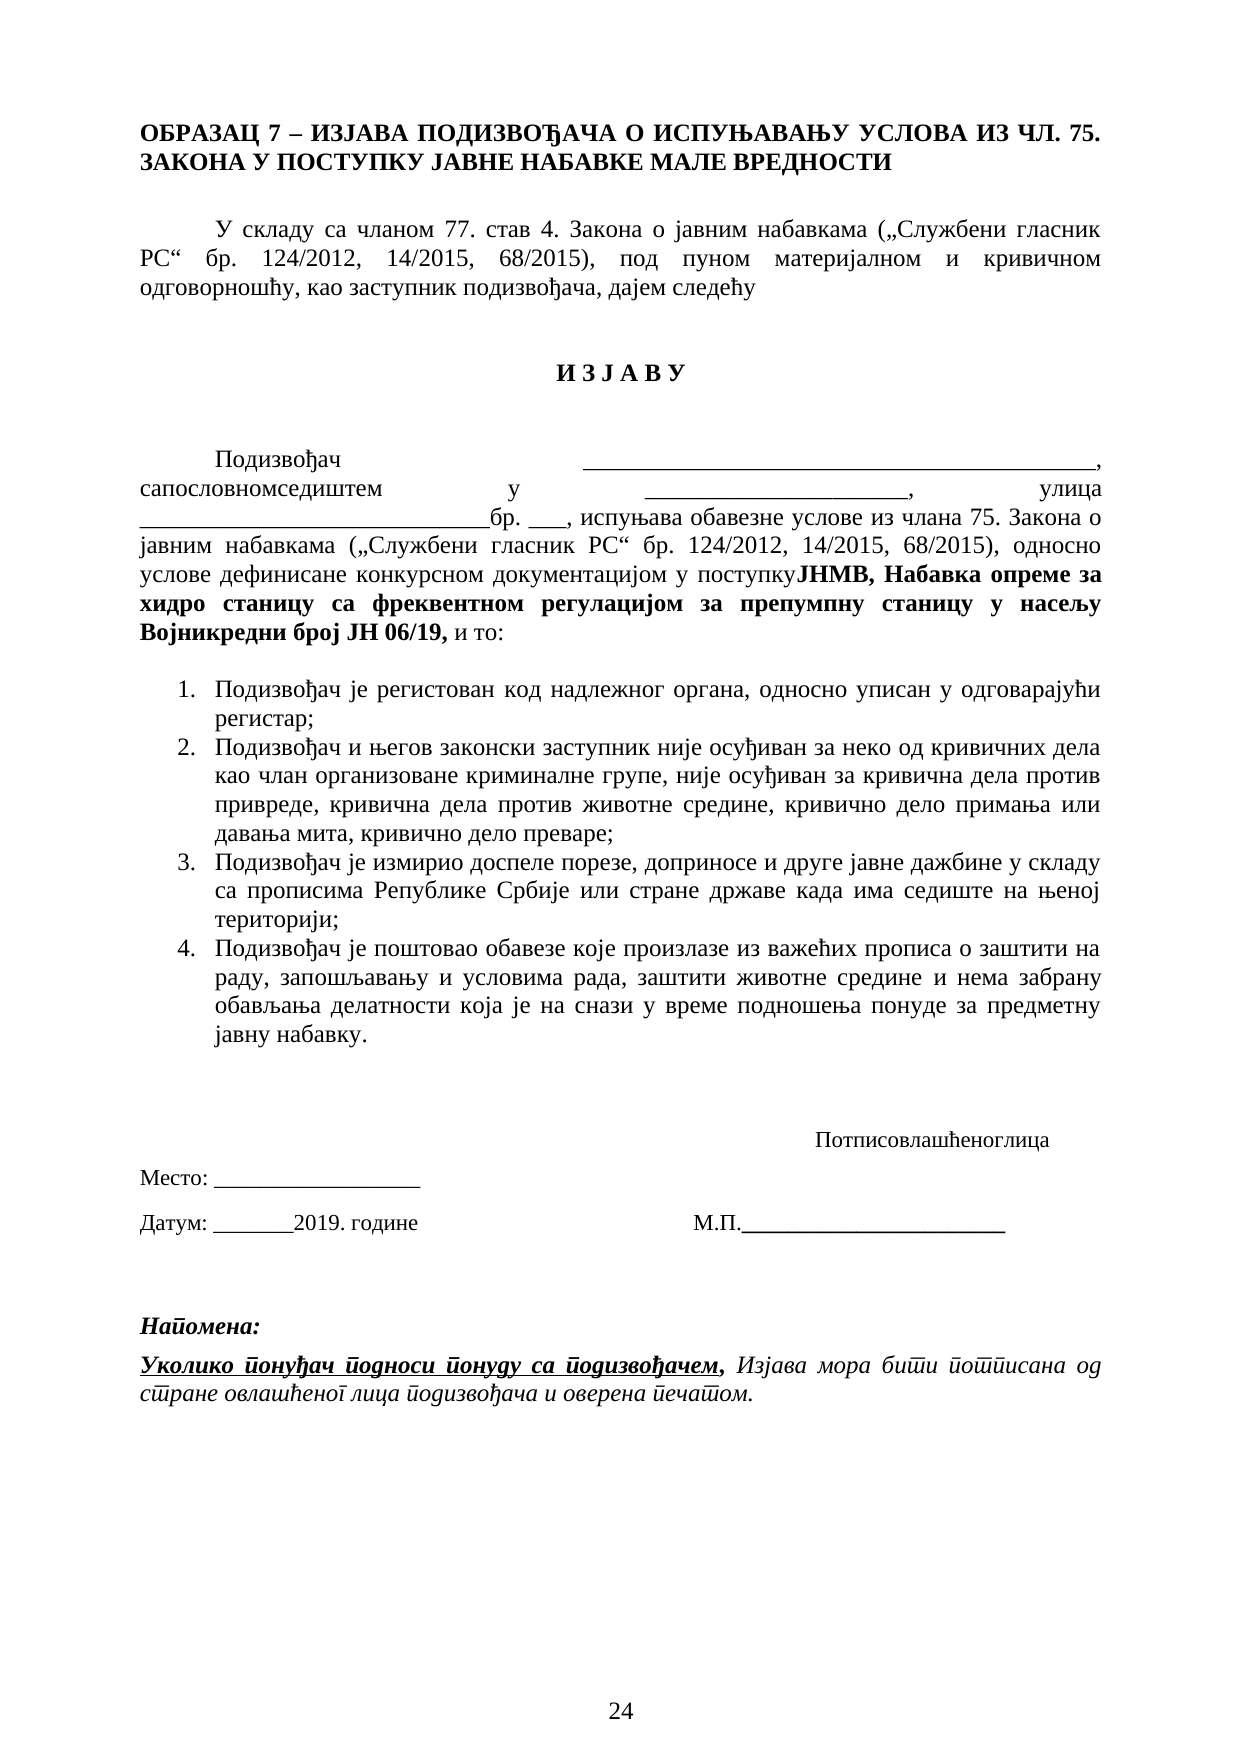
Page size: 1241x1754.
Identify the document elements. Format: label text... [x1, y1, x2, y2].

list Подизвођач је поштовао обавезе које произлазе из важећих прописа о заштити на раду, запошљавању и условима рада, заштити животне средине и нема забрану обављања делатности која је на снази у време подношења понуде за предметну јавну набавку. [177, 933, 1102, 1048]
list Подизвођач је регистован код надлежног органа, односно уписан у одговарајући регистар; [177, 674, 1102, 732]
text Подизвођач _________________________________________, сапословномседиштем у _____________________, улица ____________________________бр. ___, испуњава обавезне услове из члана 75. Закона о јавним набавкама („Службени гласник РС“ бр. 124/2012, 14/2015, 68/2015), односно услове дефинисане конкурсном документацијом у поступкуЈНМВ, Набавка опреме за хидро станицу са фреквентном регулацијом за препумпну станицу у насељу Војникредни број ЈН 06/19, и то: [139, 444, 1102, 646]
list Подизвођач је измирио доспеле порезе, доприносе и друге јавне дажбине у складу са прописима Републике Србије или стране државе када има седиште на њеној територији; [177, 847, 1102, 933]
list Подизвођач и његов законски заступник није осуђиван за неко од кривичних дела као члан организоване криминалне групе, није осуђиван за кривична дела против привреде, кривична дела против животне средине, кривично дело примања или давања мита, кривично дело преваре; [177, 732, 1102, 847]
text У складу са чланом 77. став 4. Закона о јавним набавкама („Службени гласник РС“ бр. 124/2012, 14/2015, 68/2015), под пуном материјалном и кривичном одговорношћу, као заступник подизвођача, дајем следећу [139, 214, 1102, 301]
text Датум: _______2019. године M.П._______________________ [139, 1209, 1102, 1236]
text ОБРАЗАЦ 7 – ИЗЈАВА ПОДИЗВОЂАЧА О ИСПУЊАВАЊУ УСЛОВА ИЗ ЧЛ. 75. ЗАКОНА У ПОСТУПКУ ЈАВНЕ НАБАВКЕ МАЛЕ ВРЕДНОСТИ [139, 118, 1102, 176]
text Потписовлашћеноглица [139, 1126, 1095, 1152]
text Уколико понуђач подноси понуду са подизвођачем, Изјава мора бити потписана од стране овлашћеног лица подизвођача и оверена печатом. [139, 1350, 1102, 1407]
text Напомена: [139, 1311, 1102, 1340]
text И З Ј А В У [139, 358, 1102, 387]
text Место: __________________ [139, 1164, 1102, 1190]
